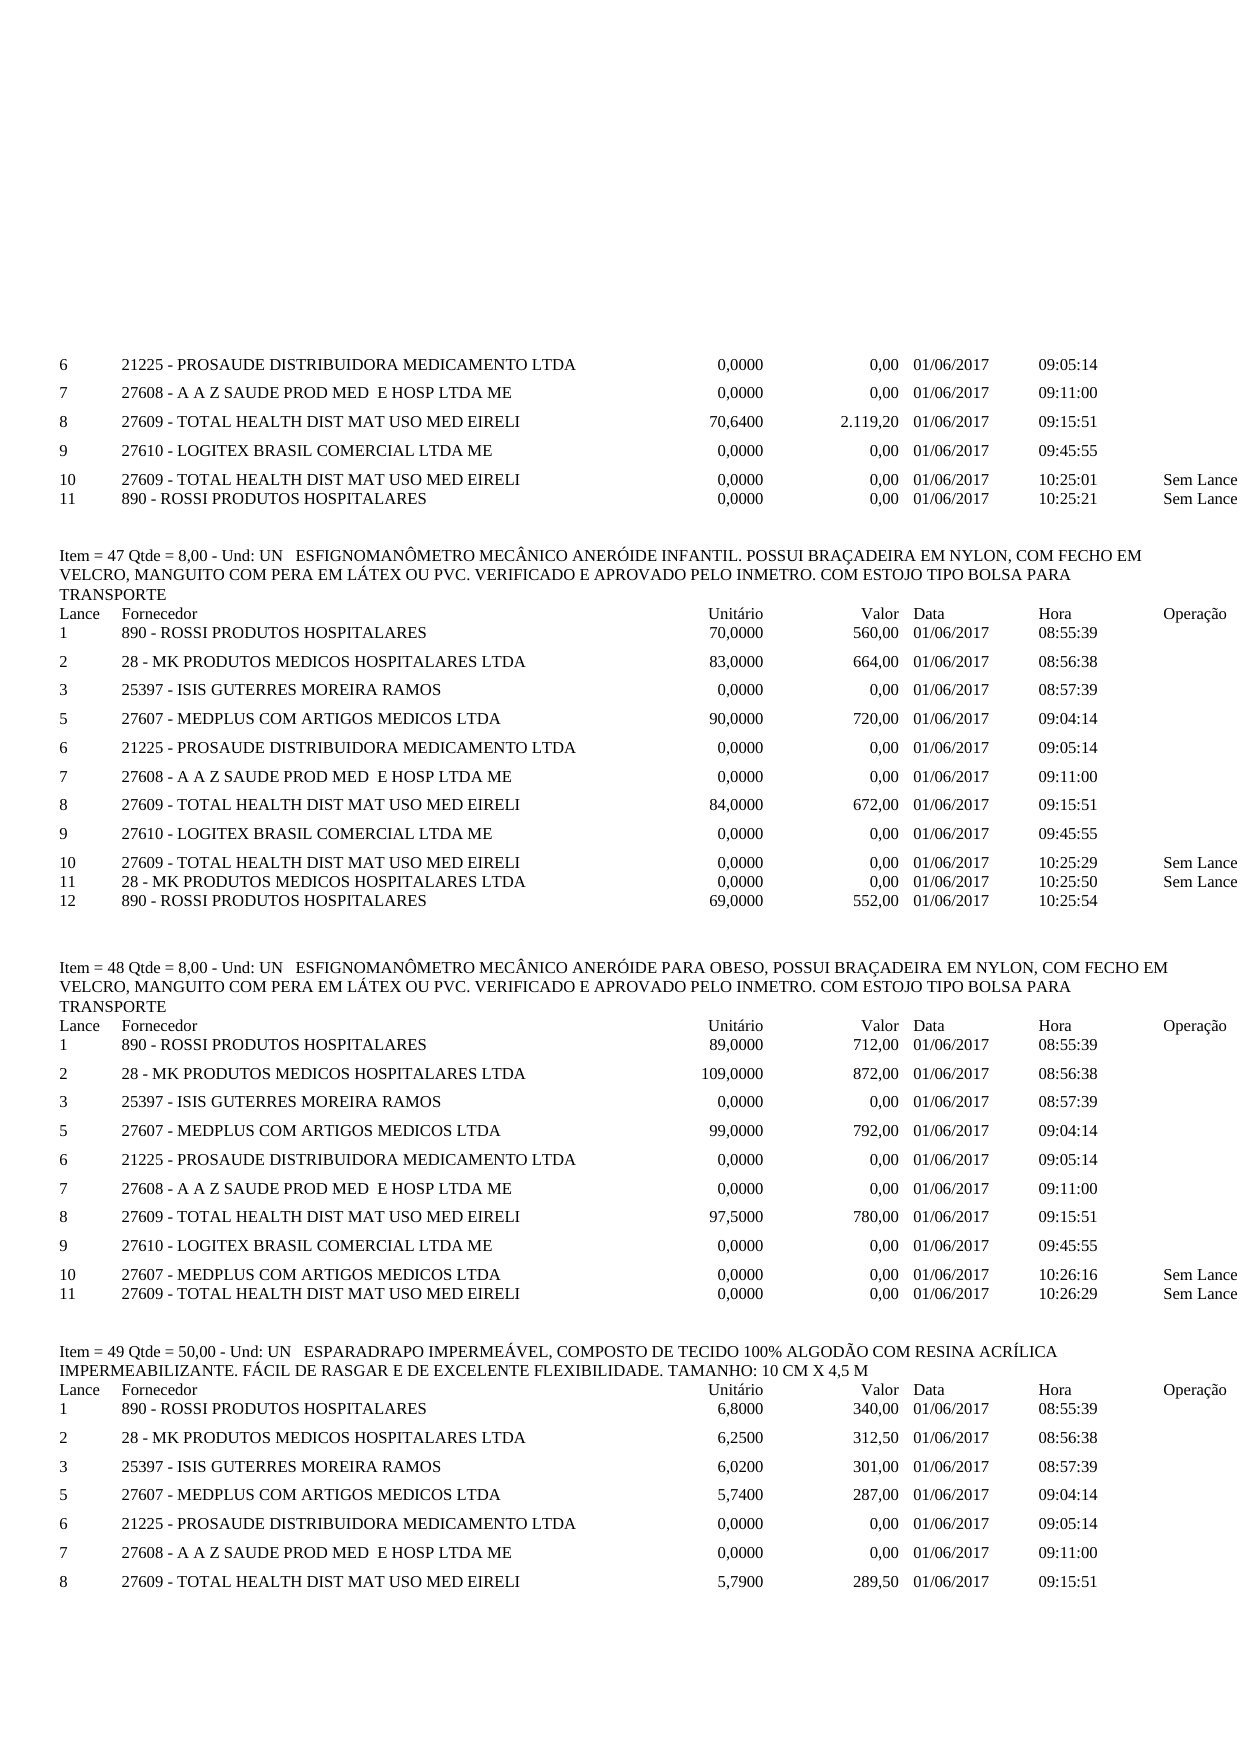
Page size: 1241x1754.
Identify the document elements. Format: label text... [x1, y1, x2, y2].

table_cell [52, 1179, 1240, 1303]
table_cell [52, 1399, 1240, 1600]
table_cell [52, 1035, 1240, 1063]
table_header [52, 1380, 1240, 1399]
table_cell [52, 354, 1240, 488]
text Item = 47 Qtde = 8,00 - Und: UN ESFIGNOMANÔMETRO MECÂNICO ANERÓIDE INFANTIL. POSSUI BRAÇADEIRA EM NYLON, COM FECHO EM VELCRO, MANGUITO COM PERA EM LÁTEX OU PVC. VERIFICADO E APROVADO PELO INMETRO. COM ESTOJO TIPO BOLSA PARA TRANSPORTE [59, 546, 1181, 603]
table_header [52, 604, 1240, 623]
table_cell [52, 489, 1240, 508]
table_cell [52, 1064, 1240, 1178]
text Item = 48 Qtde = 8,00 - Und: UN ESFIGNOMANÔMETRO MECÂNICO ANERÓIDE PARA OBESO, POSSUI BRAÇADEIRA EM NYLON, COM FECHO EM VELCRO, MANGUITO COM PERA EM LÁTEX OU PVC. VERIFICADO E APROVADO PELO INMETRO. COM ESTOJO TIPO BOLSA PARA TRANSPORTE [59, 958, 1181, 1016]
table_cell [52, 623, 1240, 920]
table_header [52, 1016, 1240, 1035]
text Item = 49 Qtde = 50,00 - Und: UN ESPARADRAPO IMPERMEÁVEL, COMPOSTO DE TECIDO 100% ALGODÃO COM RESINA ACRÍLICA IMPERMEABILIZANTE. FÁCIL DE RASGAR E DE EXCELENTE FLEXIBILIDADE. TAMANHO: 10 CM X 4,5 M [59, 1341, 1181, 1380]
